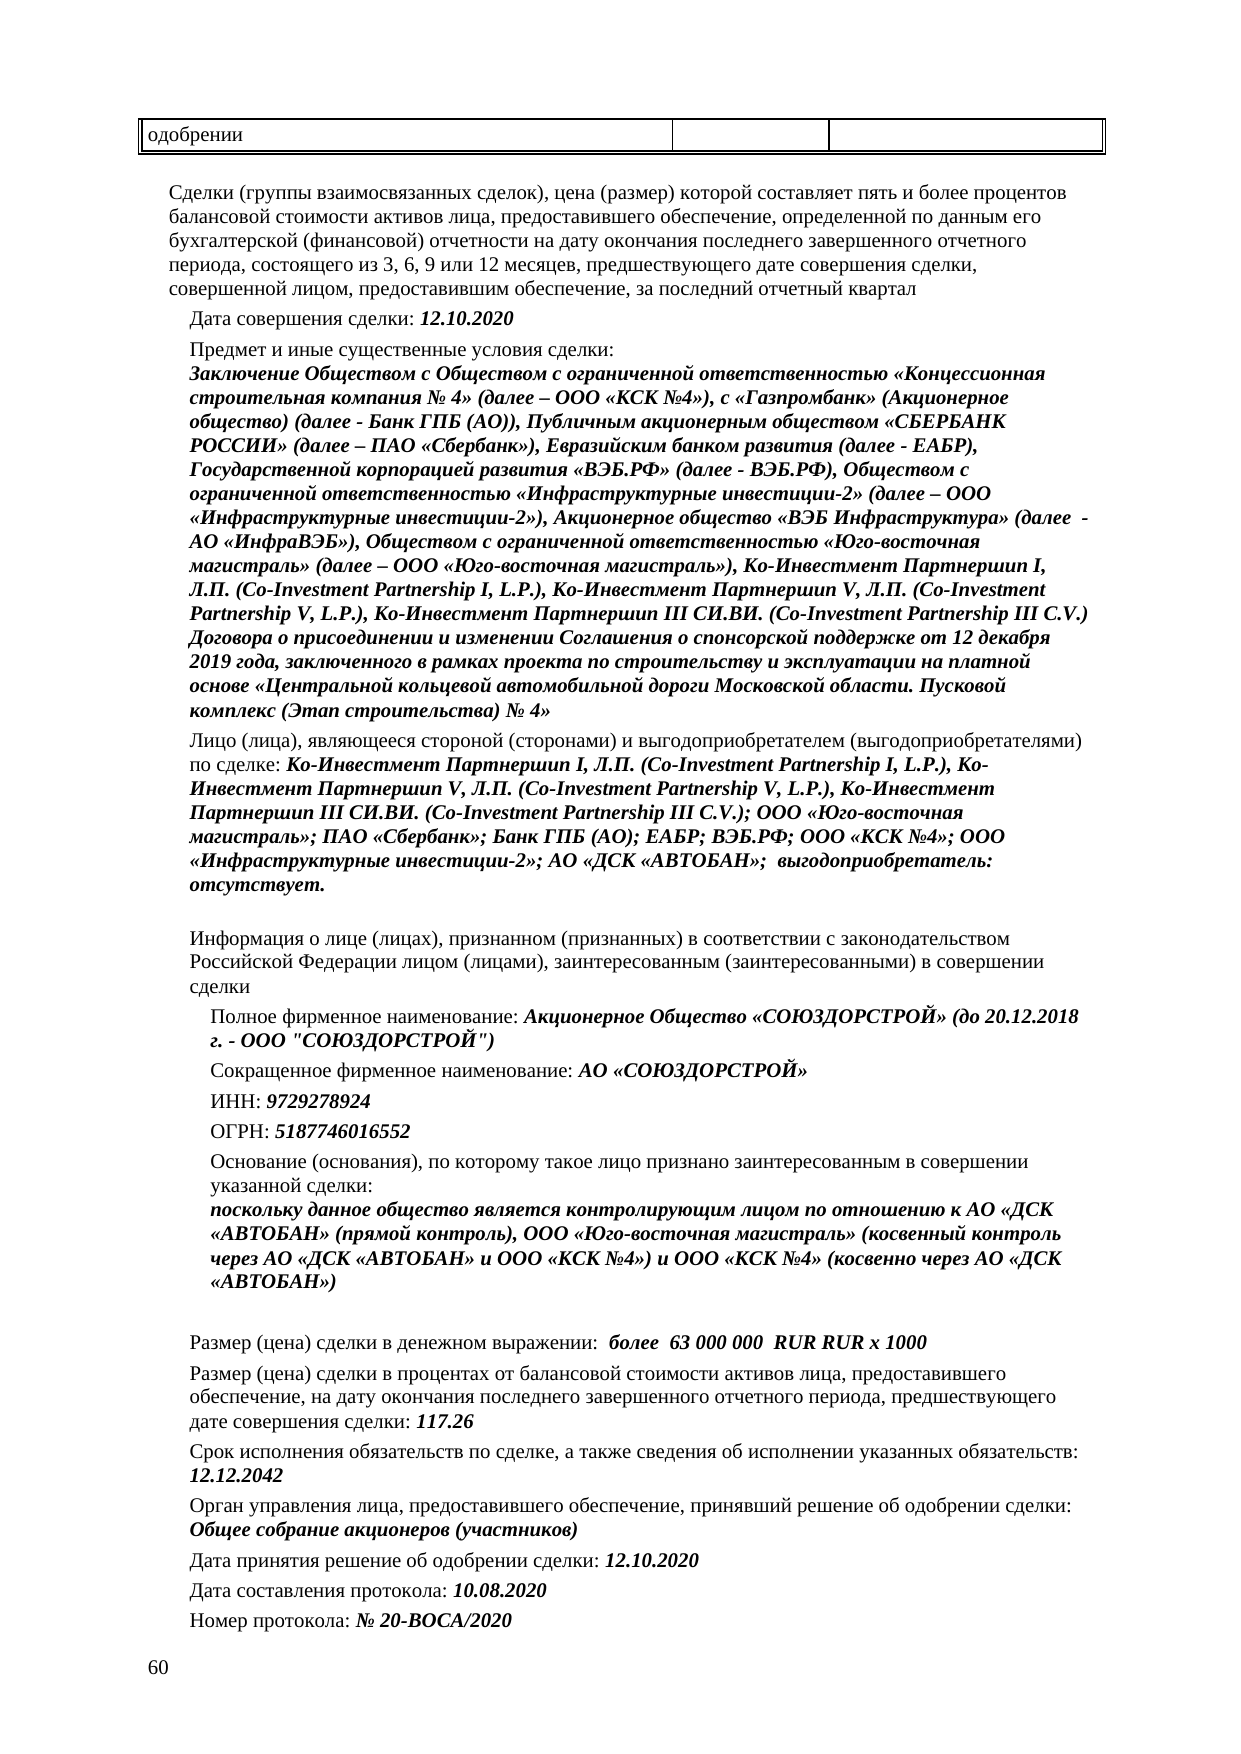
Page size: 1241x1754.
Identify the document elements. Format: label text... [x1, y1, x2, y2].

subtitle Информация о лице (лицах), признанном (признанных) в соответствии с законодательством Российской Федерации лицом (лицами), заинтересованным (заинтересованными) в совершении сделки [189, 925, 1092, 998]
text Орган управления лица, предоставившего обеспечение, принявший решение об одобрении сделки: Общее собрание акционеров (участников) [189, 1493, 1092, 1541]
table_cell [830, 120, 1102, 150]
text Срок исполнения обязательств по сделке, а также сведения об исполнении указанных обязательств: 12.12.2042 [189, 1439, 1092, 1487]
text Размер (цена) сделки в денежном выражении: более 63 000 000 RUR RUR x 1000 [189, 1330, 1092, 1354]
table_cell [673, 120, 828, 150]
text Лицо (лица), являющееся стороной (сторонами) и выгодоприобретателем (выгодоприобретателями) по сделке: Ко-Инвестмент Партнершип I, Л.П. (Co-Investment Partnership I, L.P.), Ко-Инвестмент Партнершип V, Л.П. (Co-Investment Partnership V, L.P.), Ко-Инвестмент Партнершип III СИ.ВИ. (Co-Investment Partnership III C.V.); ООО «Юго-восточная магистраль»; ПАО «Сбербанк»; Банк ГПБ (АО); ЕАБР; ВЭБ.РФ; ООО «КСК №4»; ООО «Инфраструктурные инвестиции-2»; АО «ДСК «АВТОБАН»; выгодоприобретатель: отсутствует. [189, 728, 1092, 896]
text Номер протокола: № 20-ВОСА/2020 [189, 1608, 1092, 1632]
subtitle Сделки (группы взаимосвязанных сделок), цена (размер) которой составляет пять и более процентов балансовой стоимости активов лица, предоставившего обеспечение, определенной по данным его бухгалтерской (финансовой) отчетности на дату окончания последнего завершенного отчетного периода, состоящего из 3, 6, 9 или 12 месяцев, предшествующего дате совершения сделки, совершенной лицом, предоставившим обеспечение, за последний отчетный квартал [168, 180, 1092, 300]
text Сокращенное фирменное наименование: АО «СОЮЗДОРСТРОЙ» [210, 1058, 1092, 1082]
text Основание (основания), по которому такое лицо признано заинтересованным в совершении указанной сделки: поскольку данное общество является контролирующим лицом по отношению к АО «ДСК «АВТОБАН» (прямой контроль), ООО «Юго-восточная магистраль» (косвенный контроль через АО «ДСК «АВТОБАН» и ООО «КСК №4») и ООО «КСК №4» (косвенно через АО «ДСК «АВТОБАН») [210, 1149, 1092, 1293]
text Размер (цена) сделки в процентах от балансовой стоимости активов лица, предоставившего обеспечение, на дату окончания последнего завершенного отчетного периода, предшествующего дате совершения сделки: 117.26 [189, 1360, 1092, 1433]
text Дата составления протокола: 10.08.2020 [189, 1578, 1092, 1602]
text Полное фирменное наименование: Акционерное Общество «СОЮЗДОРСТРОЙ» (до 20.12.2018 г. - ООО "СОЮЗДОРСТРОЙ") [210, 1004, 1092, 1052]
text Предмет и иные существенные условия сделки: Заключение Обществом с Обществом с ограниченной ответственностью «Концессионная строительная компания № 4» (далее – ООО «КСК №4»), с «Газпромбанк» (Акционерное общество) (далее - Банк ГПБ (АО)), Публичным акционерным обществом «СБЕРБАНК РОССИИ» (далее – ПАО «Сбербанк»), Евразийским банком развития (далее - ЕАБР), Государственной корпорацией развития «ВЭБ.РФ» (далее - ВЭБ.РФ), Обществом с ограниченной ответственностью «Инфраструктурные инвестиции-2» (далее – ООО «Инфраструктурные инвестиции-2»), Акционерное общество «ВЭБ Инфраструктура» (далее - АО «ИнфраВЭБ»), Обществом с ограниченной ответственностью «Юго-восточная магистраль» (далее – ООО «Юго-восточная магистраль»), Ко-Инвестмент Партнершип I, Л.П. (Co-Investment Partnership I, L.P.), Ко-Инвестмент Партнершип V, Л.П. (Co-Investment Partnership V, L.P.), Ко-Инвестмент Партнершип III СИ.ВИ. (Co-Investment Partnership III C.V.) Договора о присоединении и изменении Соглашения о спонсорской поддержке от 12 декабря 2019 года, заключенного в рамках проекта по строительству и эксплуатации на платной основе «Центральной кольцевой автомобильной дороги Московской области. Пусковой комплекс (Этап строительства) № 4» [189, 337, 1092, 722]
text ИНН: 9729278924 [210, 1088, 1092, 1113]
text ОГРН: 5187746016552 [210, 1119, 1092, 1143]
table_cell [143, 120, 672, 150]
text Дата принятия решение об одобрении сделки: 12.10.2020 [189, 1548, 1092, 1572]
text Дата совершения сделки: 12.10.2020 [189, 306, 1092, 330]
